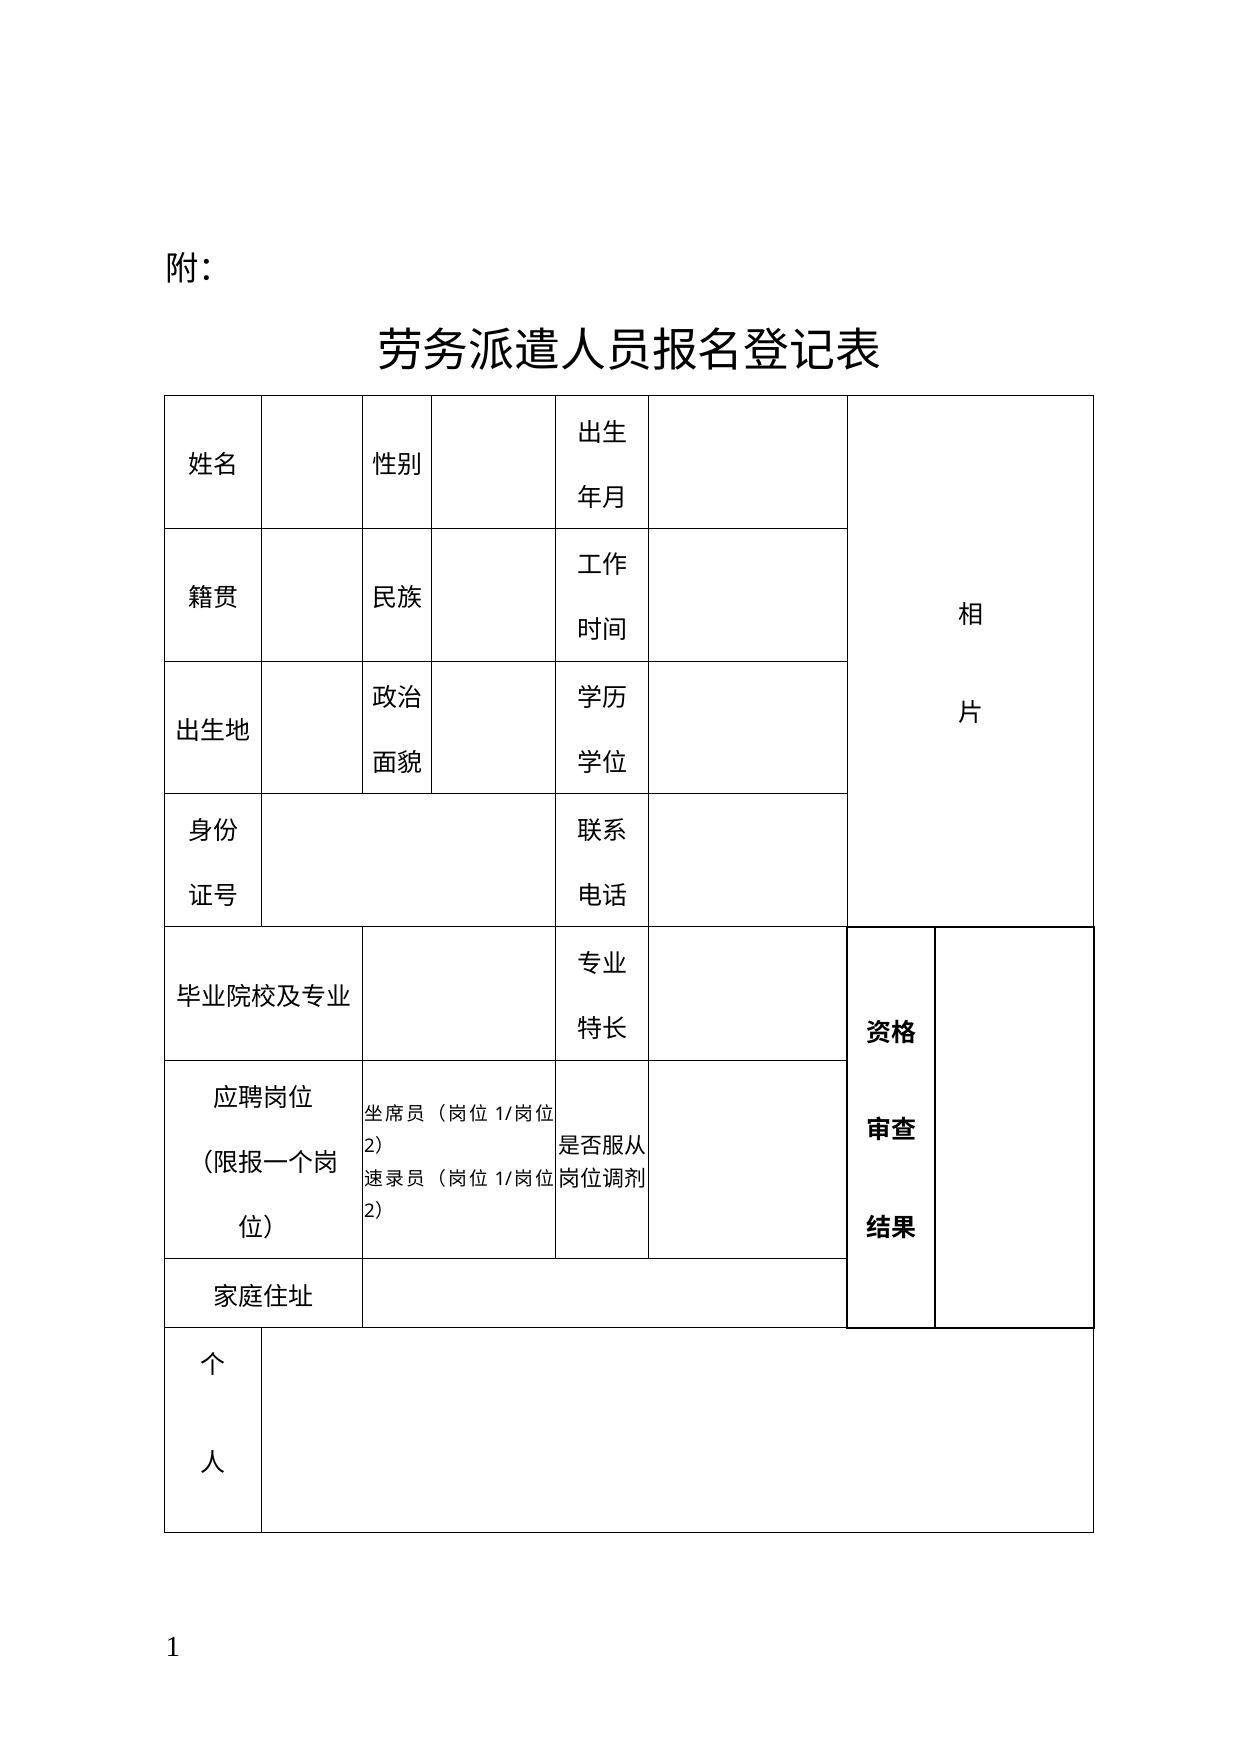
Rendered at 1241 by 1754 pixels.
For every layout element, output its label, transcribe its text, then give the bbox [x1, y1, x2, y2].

table_header 相 片 [848, 396, 1093, 926]
table_cell [432, 529, 555, 661]
text 劳务派遣人员报名登记表 [165, 298, 1093, 395]
table_cell 联系 电话 [556, 794, 648, 926]
table_cell [649, 662, 847, 793]
table_cell 学历 学位 [556, 662, 648, 793]
table_cell 是否服从岗位调剂 [556, 1061, 648, 1258]
table_cell [363, 1259, 846, 1327]
table_cell 家庭住址 [165, 1259, 362, 1327]
table_cell [262, 529, 362, 661]
table_cell [649, 927, 846, 1059]
table_header 性别 [363, 396, 431, 528]
table_cell [936, 928, 1093, 1327]
table_cell [262, 662, 362, 793]
table_header [649, 396, 847, 528]
table_cell [649, 529, 847, 661]
table_cell [363, 927, 555, 1059]
table_cell 工作 时间 [556, 529, 648, 661]
table_cell 应聘岗位 （限报一个岗位） [165, 1061, 362, 1258]
table_cell 专业 特长 [556, 927, 648, 1059]
table_cell [262, 1328, 1093, 1532]
text 附： [165, 233, 1093, 298]
table_header [262, 396, 362, 528]
table_cell [432, 662, 555, 793]
table_header 姓名 [165, 396, 261, 528]
table_cell 政治面貌 [363, 662, 431, 793]
table_cell 籍贯 [165, 529, 261, 661]
table_cell 资格 审查 结果 [848, 928, 934, 1327]
table_cell [649, 1061, 846, 1258]
table_cell [649, 794, 847, 926]
table_cell 坐席员（岗位1/岗位2） 速录员（岗位1/岗位2） [363, 1061, 555, 1258]
table_header [432, 396, 555, 528]
table_cell 民族 [363, 529, 431, 661]
table_cell 出生地 [165, 662, 261, 793]
table_cell 身份 证号 [165, 794, 261, 926]
table_cell 个 人 简 历 [165, 1328, 261, 1532]
table_header 出生 年月 [556, 396, 648, 528]
table_cell [262, 794, 555, 926]
table_cell 毕业院校及专业 [165, 927, 362, 1059]
